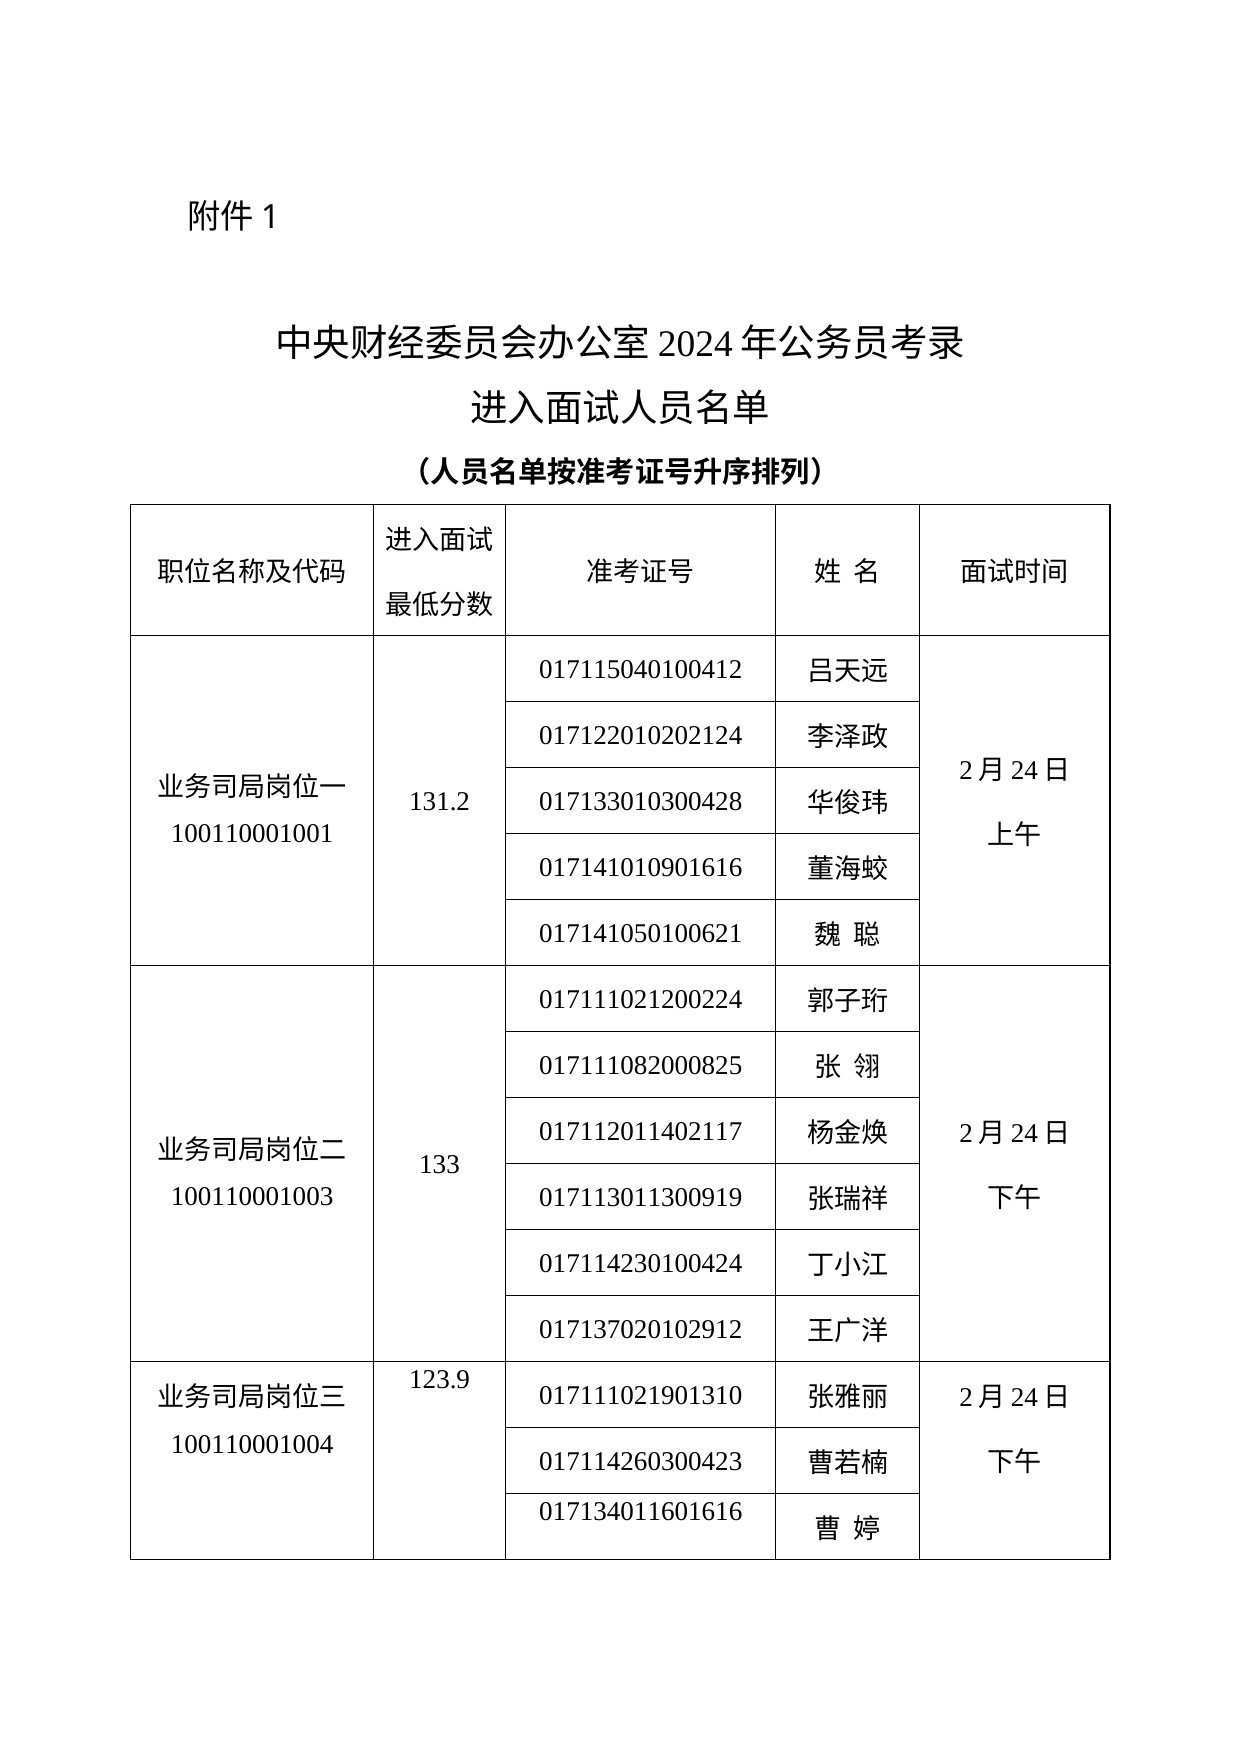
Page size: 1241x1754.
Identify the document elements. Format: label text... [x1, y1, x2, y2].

table_cell 017111082000825 [506, 1032, 775, 1097]
table_cell 017114260300423 [506, 1428, 775, 1493]
table_cell 2月24日 下午 [920, 1362, 1109, 1559]
table_cell 017137020102912 [506, 1296, 775, 1361]
table_cell 业务司局岗位二 100110001003 [131, 966, 373, 1361]
table_cell 丁小江 [776, 1230, 919, 1295]
table_header 中央财经委员会办公室2024年公务员考录 进入面试人员名单 （人员名单按准考证号升序排列） [130, 241, 1110, 504]
table_cell 017111021200224 [506, 966, 775, 1031]
table_cell 郭子珩 [776, 966, 919, 1031]
table_cell 017133010300428 [506, 768, 775, 833]
table_cell 曹 婷 [776, 1494, 919, 1559]
table_cell 姓 名 [776, 505, 919, 635]
table_cell 017122010202124 [506, 702, 775, 767]
table_cell 业务司局岗位一 100110001001 [131, 636, 373, 965]
table_cell 吕天远 [776, 636, 919, 701]
table_cell 王广洋 [776, 1296, 919, 1361]
table_cell 职位名称及代码 [131, 505, 373, 635]
table_cell 017114230100424 [506, 1230, 775, 1295]
table_cell 017134011601616 [506, 1494, 775, 1559]
table_cell 准考证号 [506, 505, 775, 635]
table_cell 017111021901310 [506, 1362, 775, 1427]
table_cell 017112011402117 [506, 1098, 775, 1163]
table_cell 进入面试最低分数 [374, 505, 505, 635]
table_cell 张 翎 [776, 1032, 919, 1097]
table_cell 面试时间 [920, 505, 1109, 635]
table_cell 华俊玮 [776, 768, 919, 833]
table_cell 2月24日 上午 [920, 636, 1109, 965]
table_cell 017141050100621 [506, 900, 775, 965]
table_cell 魏 聪 [776, 900, 919, 965]
table_cell 张雅丽 [776, 1362, 919, 1427]
text 附件1 [187, 178, 1053, 241]
table_cell 业务司局岗位三 100110001004 [131, 1362, 373, 1559]
table_cell 2月24日 下午 [920, 966, 1109, 1361]
table_cell 017113011300919 [506, 1164, 775, 1229]
table_cell 017141010901616 [506, 834, 775, 899]
table_cell 杨金焕 [776, 1098, 919, 1163]
table_cell 张瑞祥 [776, 1164, 919, 1229]
table_cell 曹若楠 [776, 1428, 919, 1493]
table_cell 133 [374, 966, 505, 1361]
table_cell 017115040100412 [506, 636, 775, 701]
table_cell 123.9 [374, 1362, 505, 1559]
table_cell 李泽政 [776, 702, 919, 767]
table_cell 131.2 [374, 636, 505, 965]
table_cell 董海蛟 [776, 834, 919, 899]
